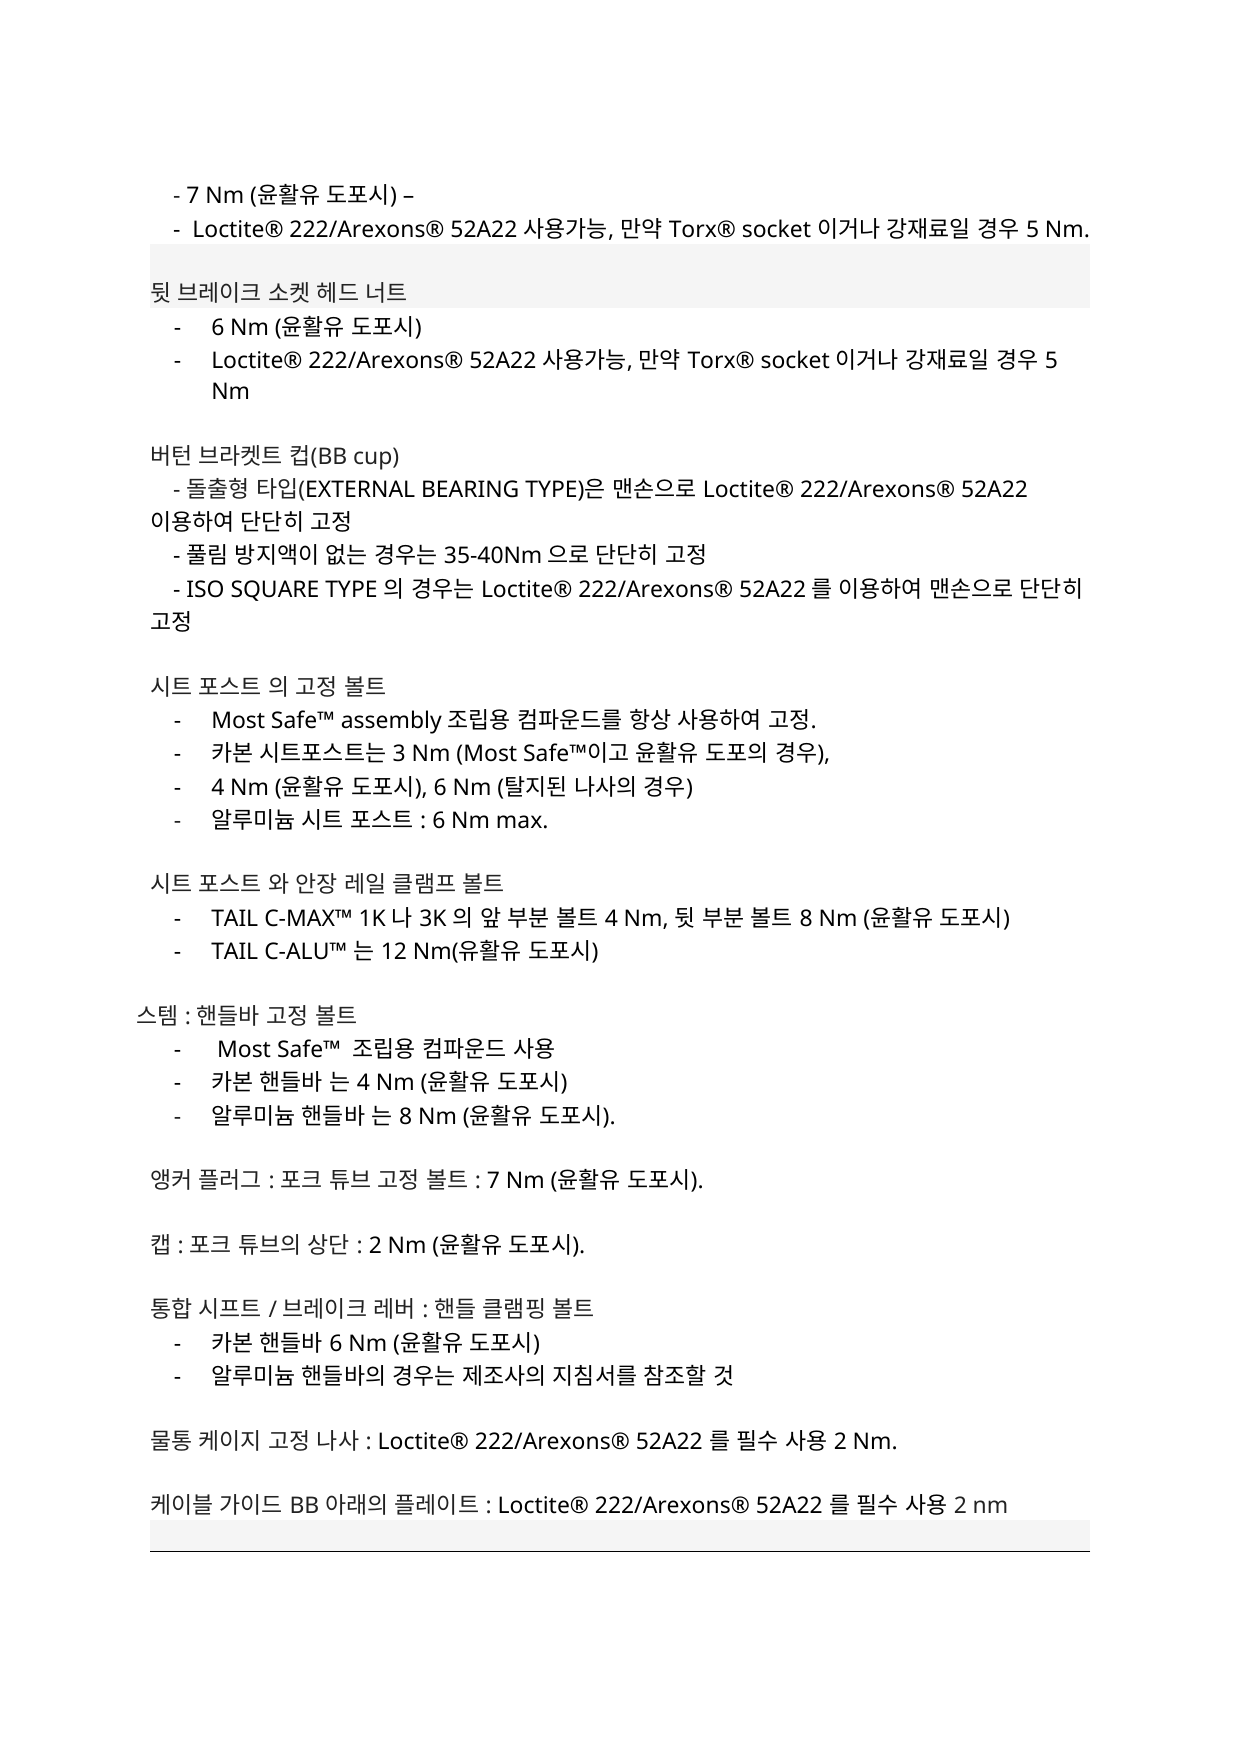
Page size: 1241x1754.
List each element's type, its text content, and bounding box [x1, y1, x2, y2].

list 카본 핸들바 6 Nm (윤활유 도포시) [173, 1324, 1090, 1358]
text 버턴 브라켓트 컵(BB cup) [150, 437, 1090, 471]
text 앵커 플러그 : 포크 튜브 고정 볼트 : 7 Nm (윤활유 도포시). [150, 1162, 1090, 1195]
text - Loctite® 222/Arexons® 52A22 사용가능, 만약 Torx® socket 이거나 강재료일 경우 5 Nm. [150, 211, 1090, 244]
list 6 Nm (윤활유 도포시) [173, 308, 1090, 342]
list 알루미늄 시트 포스트 : 6 Nm max. [173, 802, 1090, 835]
text - 돌출형 타입(EXTERNAL BEARING TYPE)은 맨손으로 Loctite® 222/Arexons® 52A22 이용하여 단단히 고정 [150, 471, 1090, 537]
list TAIL C-ALU™ 는 12 Nm(유활유 도포시) [173, 933, 1090, 966]
list 카본 핸들바 는 4 Nm (윤활유 도포시) [173, 1064, 1090, 1097]
text - 7 Nm (윤활유 도포시) – [150, 177, 1090, 211]
text 캡 : 포크 튜브의 상단 : 2 Nm (윤활유 도포시). [150, 1227, 1090, 1260]
text - ISO SQUARE TYPE 의 경우는 Loctite® 222/Arexons® 52A22를 이용하여 맨손으로 단단히 고정 [150, 571, 1090, 637]
text 스템 : 핸들바 고정 볼트 [136, 997, 1090, 1031]
list 알루미늄 핸들바의 경우는 제조사의 지침서를 참조할 것 [173, 1358, 1090, 1391]
list 4 Nm (윤활유 도포시), 6 Nm (탈지된 나사의 경우) [173, 768, 1090, 802]
list 알루미늄 핸들바 는 8 Nm (윤활유 도포시). [173, 1097, 1090, 1131]
text 물통 케이지 고정 나사 : Loctite® 222/Arexons® 52A22 를 필수 사용 2 Nm. [150, 1422, 1090, 1456]
text 뒷 브레이크 소켓 헤드 너트 [150, 275, 1090, 308]
list Most Safe™ 조립용 컴파운드 사용 [173, 1031, 1090, 1064]
text 시트 포스트 의 고정 볼트 [150, 668, 1090, 702]
text 케이블 가이드 BB 아래의 플레이트 : Loctite® 222/Arexons® 52A22 를 필수 사용 2 nm [150, 1456, 1090, 1520]
text 통합 시프트 / 브레이크 레버 : 핸들 클램핑 볼트 [150, 1291, 1090, 1324]
list TAIL C-MAX™ 1K 나 3K 의 앞 부분 볼트 4 Nm, 뒷 부분 볼트 8 Nm (윤활유 도포시) [173, 899, 1090, 933]
list Loctite® 222/Arexons® 52A22 사용가능, 만약 Torx® socket 이거나 강재료일 경우 5 Nm [173, 342, 1090, 406]
list 카본 시트포스트는 3 Nm (Most Safe™이고 윤활유 도포의 경우), [173, 735, 1090, 768]
text 시트 포스트 와 안장 레일 클램프 볼트 [150, 835, 1090, 899]
text - 풀림 방지액이 없는 경우는 35-40Nm으로 단단히 고정 [150, 537, 1090, 571]
list Most Safe™ assembly 조립용 컴파운드를 항상 사용하여 고정. [173, 702, 1090, 735]
